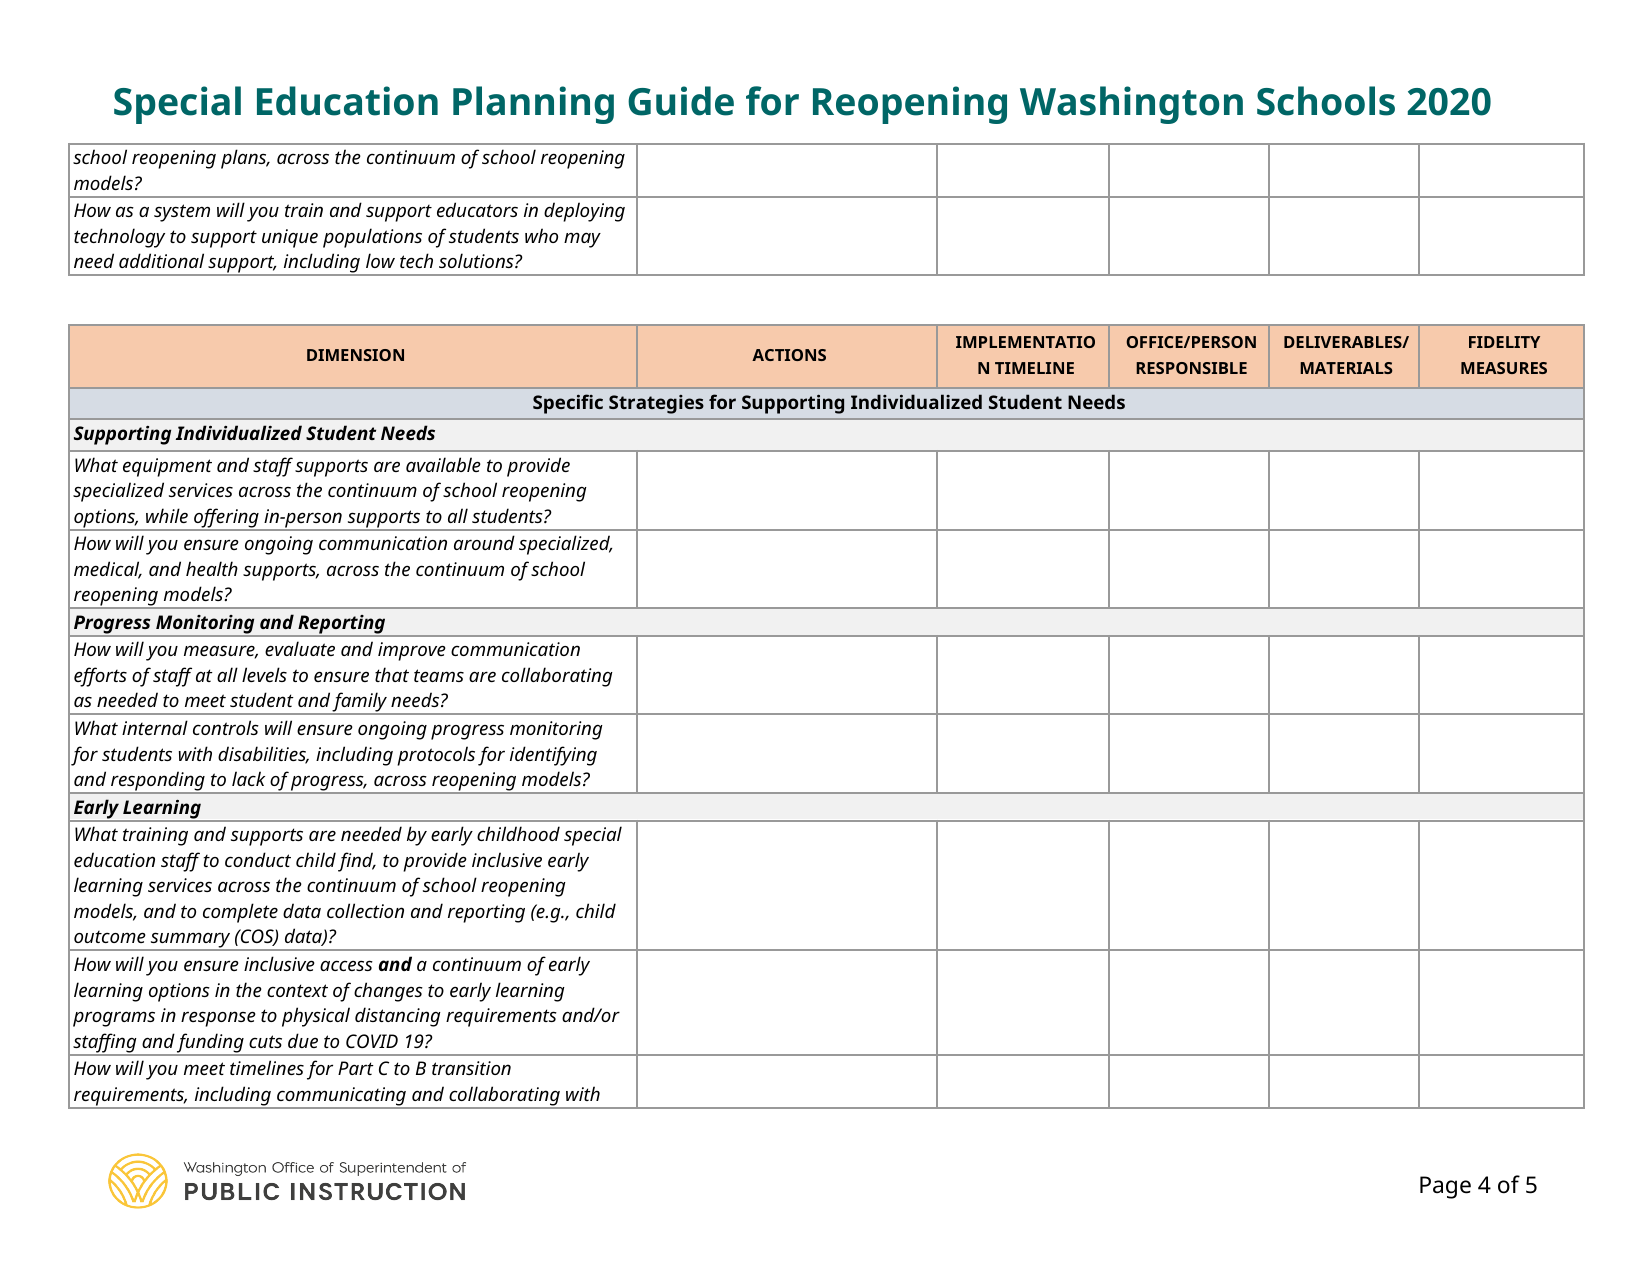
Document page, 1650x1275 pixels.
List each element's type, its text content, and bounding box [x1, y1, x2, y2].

table_cell [1270, 822, 1418, 949]
table_cell [938, 951, 1108, 1053]
table_cell What training and supports are needed by early childhood special education staff to conduct child find, to provide inclusive early learning services across the continuum of school reopening models, and to complete data collection and reporting (e.g., child outcome summary (COS) data)? [70, 822, 636, 949]
table_cell [638, 452, 936, 528]
table_header ACTIONS [638, 326, 936, 387]
table_cell [938, 822, 1108, 949]
table_cell [638, 198, 936, 274]
table_cell How as a system will you train and support educators in deploying technology to support unique populations of students who may need additional support, including low tech solutions? [70, 198, 636, 274]
table_cell [938, 452, 1108, 528]
table_cell Early Learning [70, 794, 1583, 819]
table_cell [638, 715, 936, 792]
table_cell [638, 951, 936, 1053]
table_cell Progress Monitoring and Reporting [70, 609, 1583, 635]
table_cell [1110, 951, 1268, 1053]
table_cell [1270, 452, 1418, 528]
table_cell [1110, 637, 1268, 713]
table_cell [638, 822, 936, 949]
table_cell [1420, 198, 1583, 274]
table_cell How will student access and technology needs be included in school reopening plans, across the continuum of school reopening models? [70, 145, 636, 196]
table_cell [1270, 637, 1418, 713]
table_cell What internal controls will ensure ongoing progress monitoring for students with disabilities, including protocols for identifying and responding to lack of progress, across reopening models? [70, 715, 636, 792]
table_cell [1110, 145, 1268, 196]
table_cell [1110, 715, 1268, 792]
table_cell How will you measure, evaluate and improve communication efforts of staff at all levels to ensure that teams are collaborating as needed to meet student and family needs? [70, 637, 636, 713]
table_cell [1420, 1056, 1583, 1107]
table_cell [638, 145, 936, 196]
table_header OFFICE/PERSON RESPONSIBLE [1110, 326, 1268, 387]
table_cell [938, 637, 1108, 713]
table_cell [1420, 951, 1583, 1053]
table_cell [638, 1056, 936, 1107]
table_cell [1420, 531, 1583, 607]
table_cell [1110, 452, 1268, 528]
table_cell [1110, 822, 1268, 949]
table_header FIDELITY MEASURES [1420, 326, 1583, 387]
table_cell [1270, 198, 1418, 274]
table_cell [638, 531, 936, 607]
table_cell [1110, 1056, 1268, 1107]
table_cell [1270, 951, 1418, 1053]
table_cell Specific Strategies for Supporting Individualized Student Needs [70, 389, 1583, 418]
table_cell [938, 145, 1108, 196]
table_cell [1270, 531, 1418, 607]
table_cell [1110, 531, 1268, 607]
table_cell Supporting Individualized Student Needs [70, 420, 1583, 450]
table_cell [1270, 1056, 1418, 1107]
table_cell [1270, 715, 1418, 792]
table_cell [1420, 822, 1583, 949]
table_cell [1270, 145, 1418, 196]
table_cell [938, 1056, 1108, 1107]
picture [108, 1153, 467, 1209]
table_cell [938, 715, 1108, 792]
table_header DELIVERABLES/ MATERIALS [1270, 326, 1418, 387]
table_cell [938, 531, 1108, 607]
table_cell [938, 198, 1108, 274]
table_cell What equipment and staff supports are available to provide specialized services across the continuum of school reopening options, while offering in-person supports to all students? [70, 452, 636, 528]
table_cell [1420, 452, 1583, 528]
table_cell [1420, 145, 1583, 196]
table_cell [1420, 715, 1583, 792]
table_header IMPLEMENTATION TIMELINE [938, 326, 1108, 387]
table_cell [1420, 637, 1583, 713]
table_cell How will you ensure inclusive access and a continuum of early learning options in the context of changes to early learning programs in response to physical distancing requirements and/or staffing and funding cuts due to COVID 19? [70, 951, 636, 1053]
table_cell [1110, 198, 1268, 274]
table_cell How will you ensure ongoing communication around specialized, medical, and health supports, across the continuum of school reopening models? [70, 531, 636, 607]
table_header DIMENSION [70, 326, 636, 387]
table_cell [638, 637, 936, 713]
